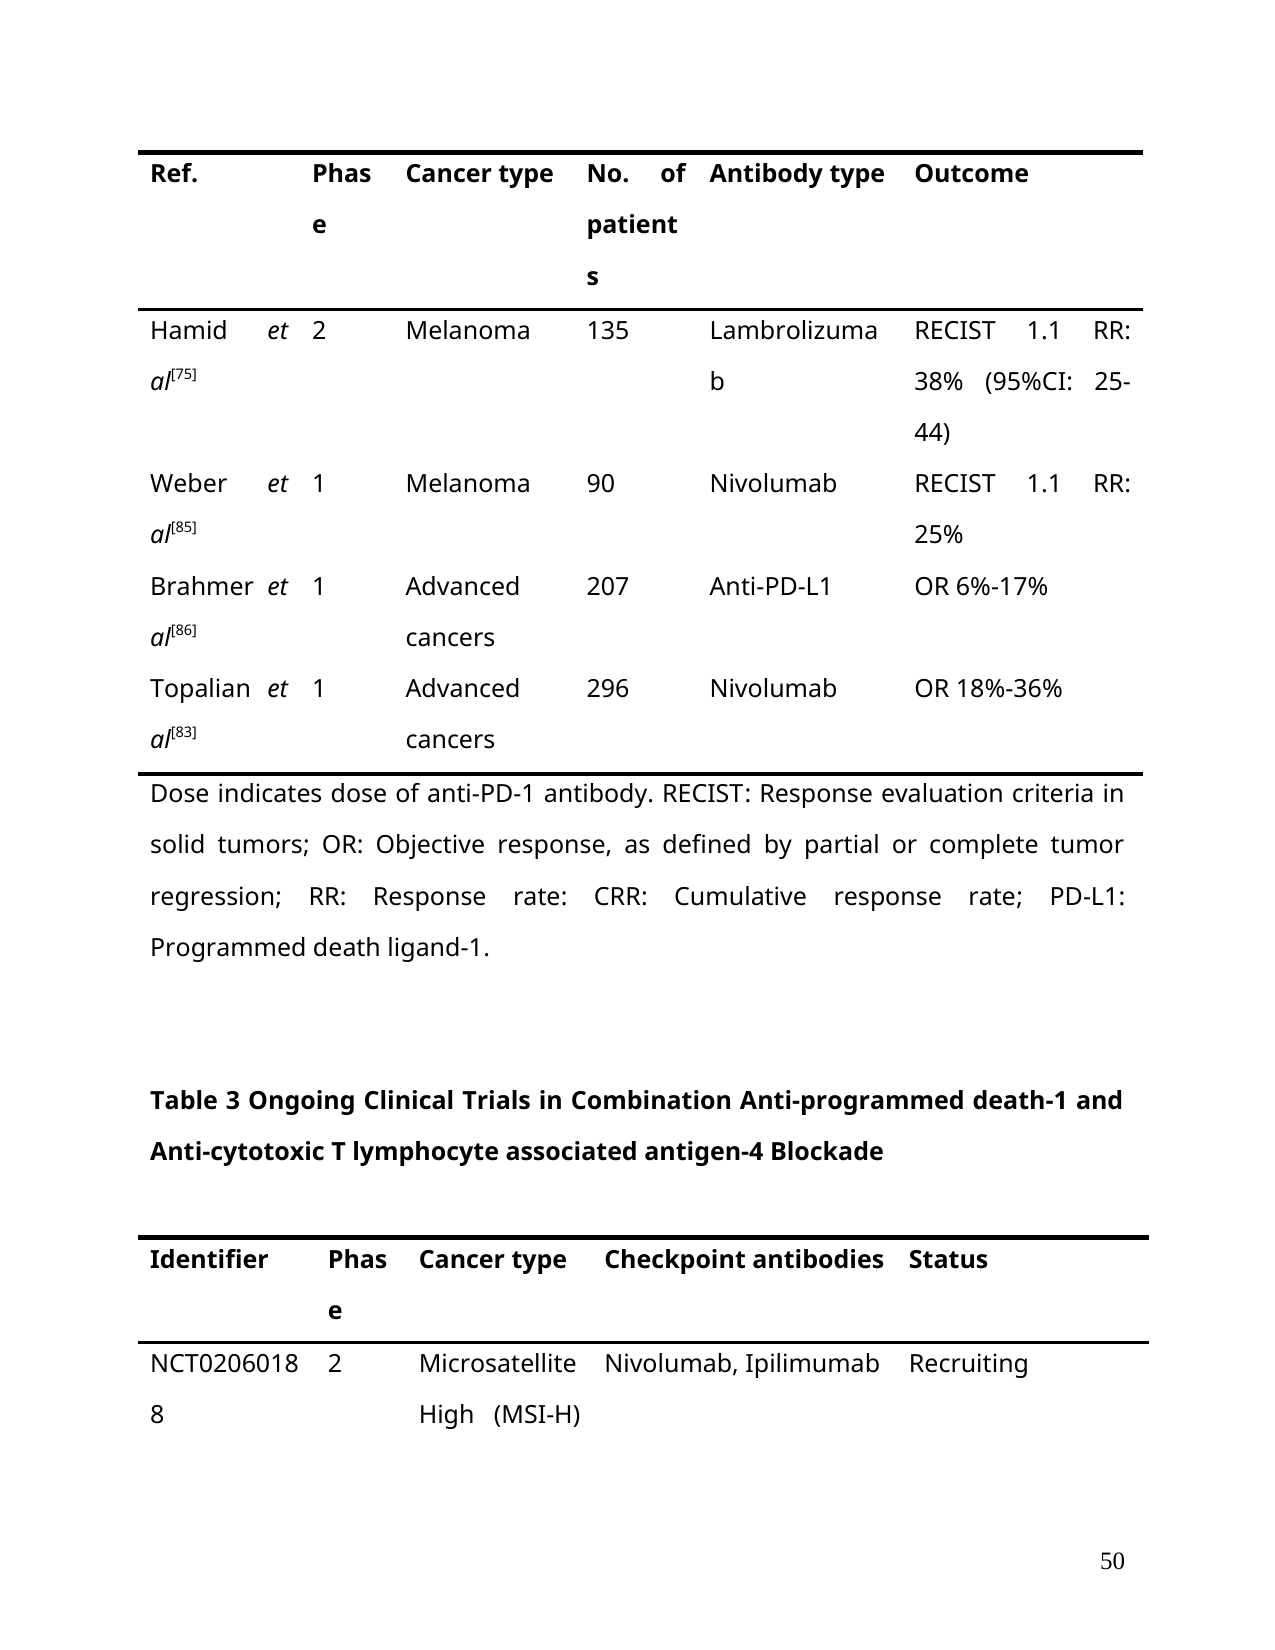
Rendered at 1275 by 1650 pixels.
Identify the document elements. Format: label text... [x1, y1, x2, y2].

table_cell Weber et al[85] [138, 465, 300, 567]
table_header Cancer type [393, 155, 574, 308]
table_cell 90 [575, 465, 697, 567]
table_cell OR 6%-17% [902, 567, 1143, 669]
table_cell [406, 1344, 592, 1445]
table_cell Advanced cancers [393, 567, 574, 669]
table_cell Nivolumab [698, 669, 902, 771]
table_header Checkpoint antibodies [592, 1240, 897, 1341]
table_header Identifier [138, 1240, 316, 1341]
table_cell Brahmer et al[86] [138, 567, 300, 669]
table_cell 1 [300, 567, 393, 669]
table_cell Anti-PD-L1 [698, 567, 902, 669]
table_cell Recruiting [897, 1344, 1149, 1445]
table_cell NCT02060188 [138, 1344, 316, 1445]
table_cell Melanoma [393, 465, 574, 567]
table_cell Melanoma [393, 311, 574, 464]
table_header Phase [300, 155, 393, 308]
table_cell OR 18%-36% [902, 669, 1143, 771]
table_header No. of patients [575, 155, 697, 308]
table_header Outcome [902, 155, 1143, 308]
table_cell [592, 1344, 897, 1445]
table_cell Topalian et al[83] [138, 669, 300, 771]
table_cell 2 [300, 311, 393, 464]
table_header Ref. [138, 155, 300, 308]
table_cell 207 [575, 567, 697, 669]
text Dose indicates dose of anti-PD-1 antibody. RECIST: Response evaluation criteria in solid tumors; OR: Objective response, as defined by partial or complete tumor regression; RR: Response rate: CRR: Cumulative response rate; PD-L1: Programmed death ligand-1. [150, 776, 1125, 963]
table_cell 296 [575, 669, 697, 771]
table_cell Hamid et al[75] [138, 311, 300, 464]
table_header Status [897, 1240, 1149, 1341]
table_cell RECIST 1.1 RR: 38% (95%CI: 25-44) [902, 311, 1143, 464]
table_cell 2 [316, 1344, 406, 1445]
table_cell 1 [300, 465, 393, 567]
table_cell Nivolumab [698, 465, 902, 567]
table_header Antibody type [698, 155, 902, 308]
table_cell Advanced cancers [393, 669, 574, 771]
table_header Phase [316, 1240, 406, 1341]
table_header Cancer type [406, 1240, 592, 1341]
table_cell RECIST 1.1 RR: 25% [902, 465, 1143, 567]
table_cell Lambrolizumab [698, 311, 902, 464]
table_cell 135 [575, 311, 697, 464]
text Table 3 Ongoing Clinical Trials in Combination Anti-programmed death-1 and Anti-cytotoxic T lymphocyte associated antigen-4 Blockade [150, 1082, 1125, 1167]
table_cell 1 [300, 669, 393, 771]
